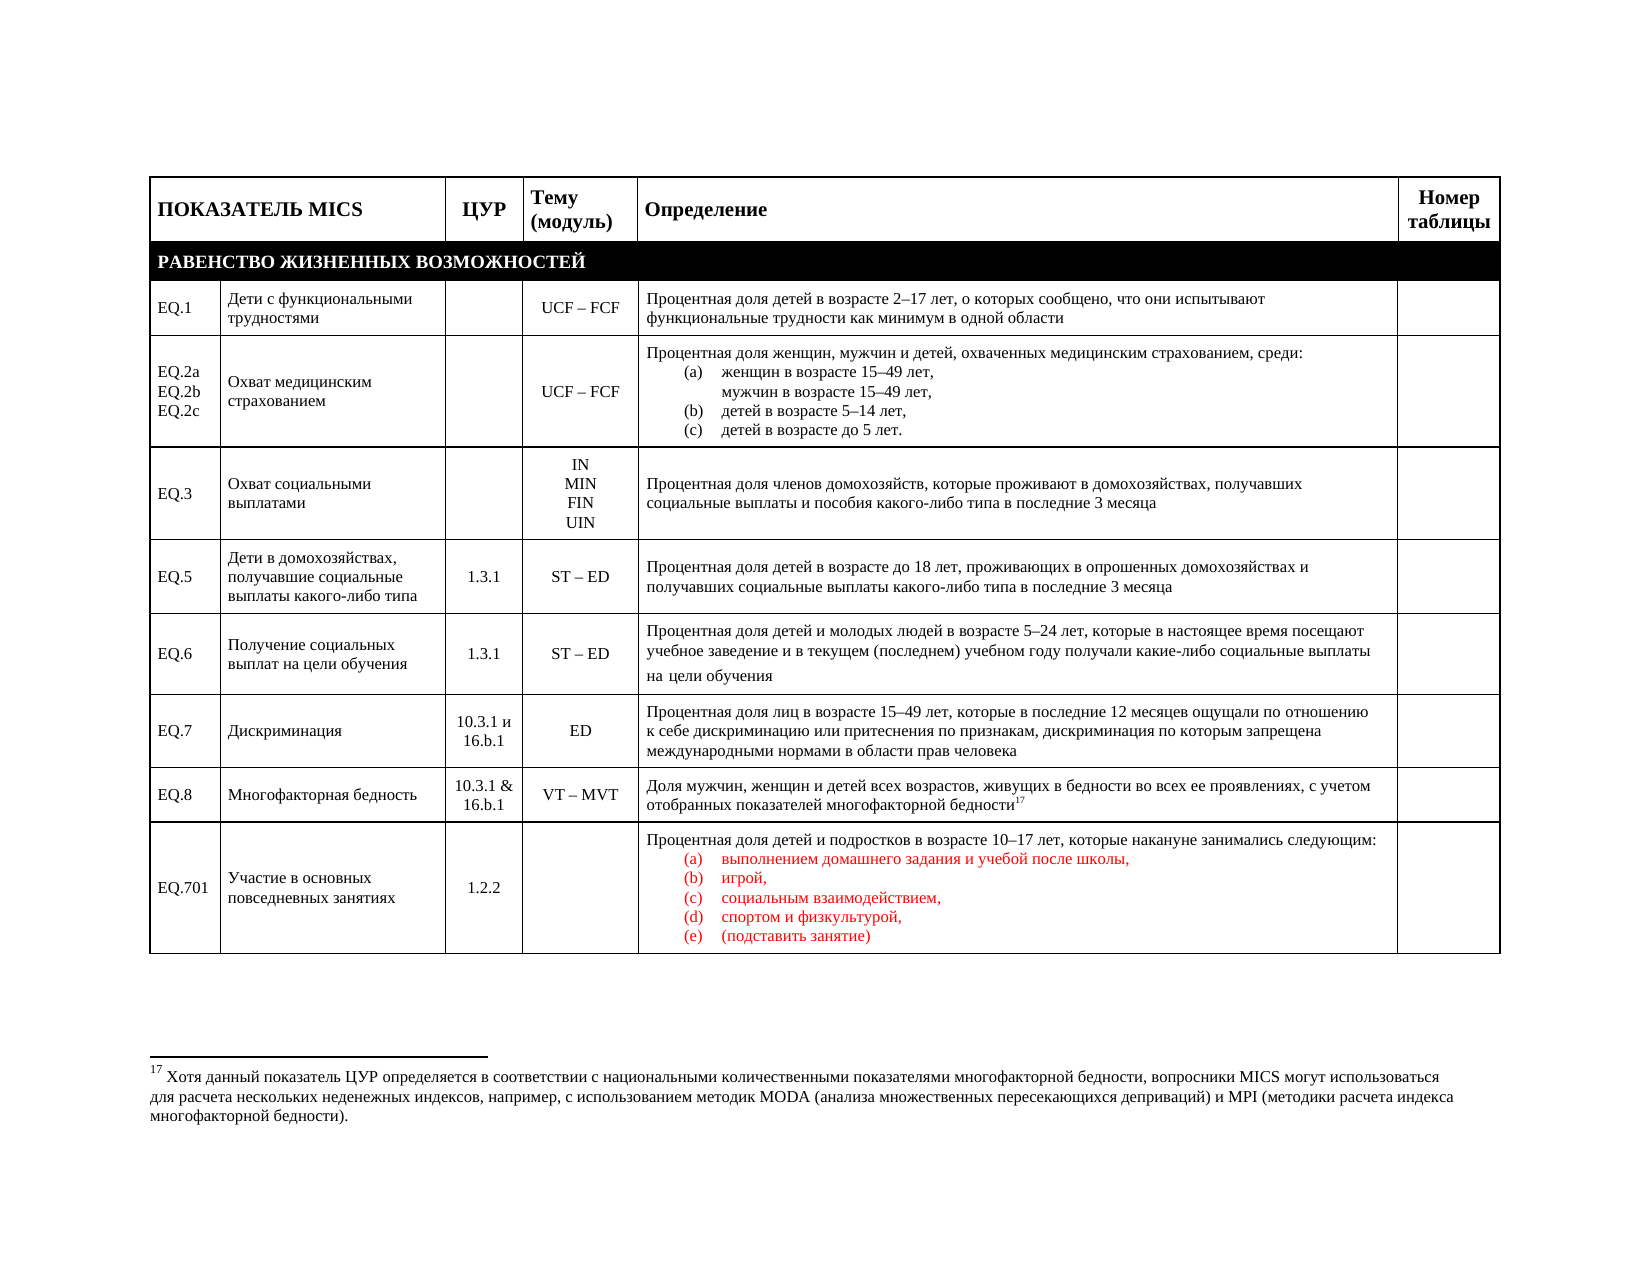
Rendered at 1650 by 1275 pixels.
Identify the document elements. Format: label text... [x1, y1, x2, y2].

table_cell Участие в основных повседневных занятиях [221, 823, 445, 952]
table_cell Дискриминация [221, 695, 445, 767]
table_cell Дети с функциональными трудностями [221, 281, 445, 334]
table_cell EQ.2a EQ.2b EQ.2c [151, 336, 220, 446]
table_cell РАВЕНСТВО ЖИЗНЕННЫХ ВОЗМОЖНОСТЕЙ [151, 244, 1499, 280]
table_cell [1398, 336, 1499, 446]
table_cell VT – MVT [523, 768, 638, 821]
table_cell ED [523, 695, 638, 767]
table_header ПОКАЗАТЕЛЬ MICS [151, 178, 445, 241]
table_cell [446, 448, 522, 539]
table_cell EQ.3 [151, 448, 220, 539]
table_cell EQ.701 [151, 823, 220, 952]
table_cell EQ.8 [151, 768, 220, 821]
table_cell Процентная доля детей и молодых людей в возрасте 5–24 лет, которые в настоящее время посещают учебное заведение и в текущем (последнем) учебном году получали какие-либо социальные выплаты на цели обучения [639, 614, 1397, 693]
table_cell ST – ED [523, 614, 638, 693]
table_cell 1.3.1 [446, 614, 522, 693]
table_cell 1.3.1 [446, 540, 522, 613]
table_cell Охват социальными выплатами [221, 448, 445, 539]
table_cell Дети в домохозяйствах, получавшие социальные выплаты какого-либо типа [221, 540, 445, 613]
table_header ЦУР [446, 178, 523, 241]
table_cell Процентная доля детей в возрасте до 18 лет, проживающих в опрошенных домохозяйствах и получавших социальные выплаты какого-либо типа в последние 3 месяца [639, 540, 1397, 613]
table_cell Процентная доля детей и подростков в возрасте 10–17 лет, которые накануне занимались следующим: выполнением домашнего задания и учебой после школы, игрой, социальным взаимодействием, спортом и физкультурой, (подставить занятие) [639, 823, 1397, 952]
table_cell Охват медицинским страхованием [221, 336, 445, 446]
table_cell UCF – FCF [523, 336, 638, 446]
table_cell 10.3.1 и 16.b.1 [446, 695, 522, 767]
table_cell EQ.5 [151, 540, 220, 613]
table_cell Процентная доля женщин, мужчин и детей, охваченных медицинским страхованием, среди: женщин в возрасте 15–49 лет, мужчин в возрасте 15–49 лет, детей в возрасте 5–14 лет, детей в возрасте до 5 лет. [639, 336, 1397, 446]
table_cell [446, 281, 522, 334]
table_header Тему (модуль) [524, 178, 637, 241]
table_header Определение [638, 178, 1398, 241]
table_cell UCF – FCF [523, 281, 638, 334]
table_cell [1398, 281, 1499, 334]
table_cell [1398, 540, 1499, 613]
table_cell [1398, 695, 1499, 767]
table_cell 10.3.1 & 16.b.1 [446, 768, 522, 821]
table_cell [1398, 448, 1499, 539]
table_cell [446, 336, 522, 446]
table_cell IN MIN FIN UIN [523, 448, 638, 539]
table_cell 1.2.2 [446, 823, 522, 952]
table_cell [1398, 614, 1499, 693]
table_cell Доля мужчин, женщин и детей всех возрастов, живущих в бедности во всех ее проявлениях, с учетом отобранных показателей многофакторной бедности [639, 768, 1397, 821]
table_cell Получение социальных выплат на цели обучения [221, 614, 445, 693]
table_cell Процентная доля детей в возрасте 2–17 лет, о которых сообщено, что они испытывают функциональные трудности как минимум в одной области [639, 281, 1397, 334]
table_cell Многофакторная бедность [221, 768, 445, 821]
table_cell EQ.1 [151, 281, 220, 334]
table_cell [1398, 768, 1499, 821]
table_cell EQ.7 [151, 695, 220, 767]
table_cell [523, 823, 638, 952]
table_cell Процентная доля членов домохозяйств, которые проживают в домохозяйствах, получавших социальные выплаты и пособия какого-либо типа в последние 3 месяца [639, 448, 1397, 539]
table_header Номер таблицы [1399, 178, 1499, 241]
table_cell EQ.6 [151, 614, 220, 693]
table_cell [1398, 823, 1499, 952]
table_cell Процентная доля лиц в возрасте 15–49 лет, которые в последние 12 месяцев ощущали по отношению к себе дискриминацию или притеснения по признакам, дискриминация по которым запрещена международными нормами в области прав человека [639, 695, 1397, 767]
table_cell ST – ED [523, 540, 638, 613]
